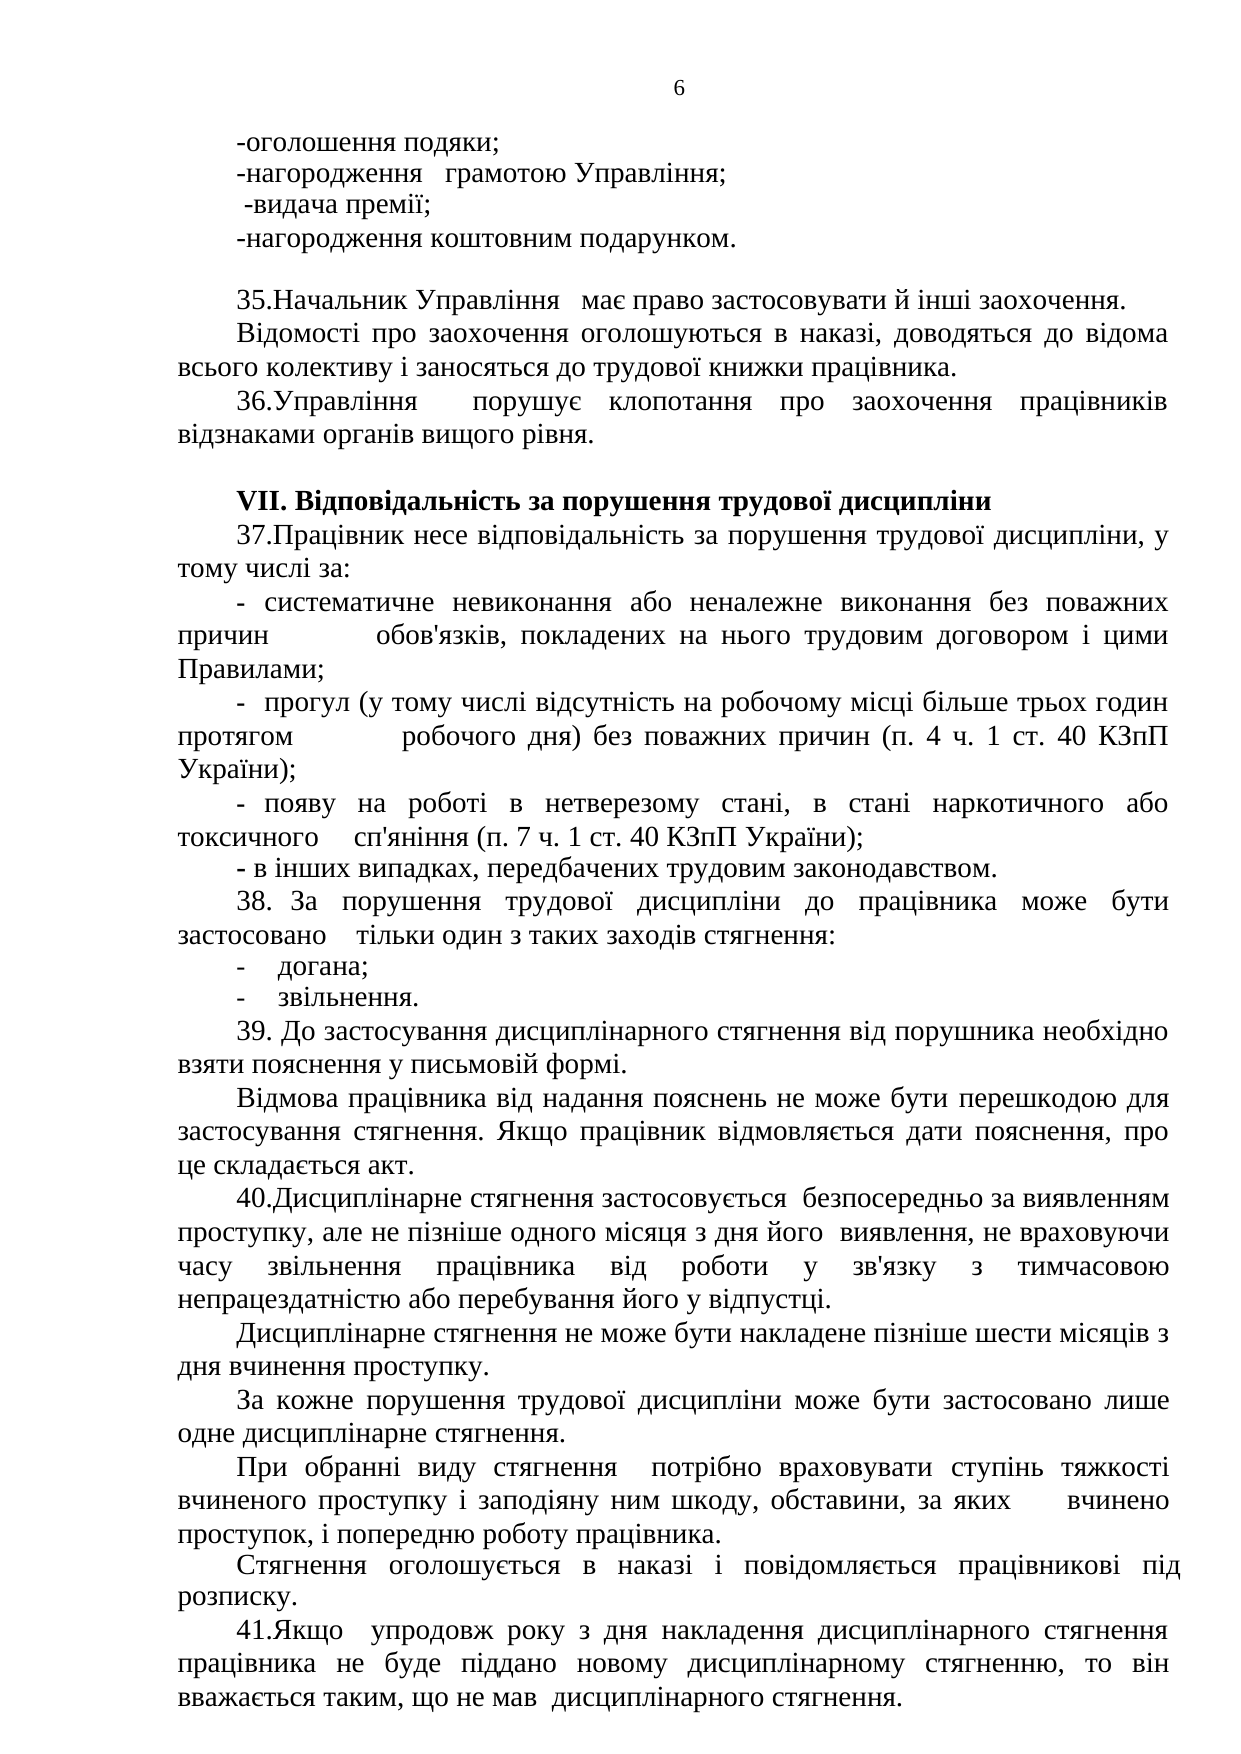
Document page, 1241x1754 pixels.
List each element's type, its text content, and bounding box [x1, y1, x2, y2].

text При обранні виду стягнення потрібно враховувати ступінь тяжкості вчиненого проступку і заподіяну ним шкоду, обставини, за яких вчинено проступок, і попередню роботу працівника. [177, 1449, 1169, 1549]
subtitle VІІ. Відповідальність за порушення трудової дисципліни [177, 483, 1181, 517]
text 35.Начальник Управління має право застосовувати й інші заохочення. [177, 284, 1181, 315]
list звільнення. [177, 982, 1181, 1013]
text За кожне порушення трудової дисципліни може бути застосовано лише одне дисциплінарне стягнення. [177, 1382, 1170, 1449]
text -нагородження коштовним подарунком. [177, 220, 1181, 253]
text - в інших випадках, передбачених трудовим законодавством. [177, 852, 1181, 883]
text 36.Управління порушує клопотання про заохочення працівників відзнаками органів вищого рівня. [177, 383, 1169, 450]
text 39. До застосування дисциплінарного стягнення від порушника необхідно взяти пояснення у письмовій формі. [177, 1013, 1169, 1080]
text -нагородження грамотою Управління; [177, 157, 1181, 188]
text Стягнення оголошується в наказі і повідомляється працівникові під розписку. [177, 1549, 1181, 1612]
text 40.Дисциплінарне стягнення застосовується безпосередньо за виявленням проступку, але не пізніше одного місяця з дня його виявлення, не враховуючи часу звільнення працівника від роботи у зв'язку з тимчасовою непрацездатністю або перебування його у відпустці. [177, 1181, 1170, 1315]
list появу на роботі в нетверезому стані, в стані наркотичного або токсичного сп'яніння (п. 7 ч. 1 ст. 40 КЗпП України); [177, 785, 1169, 852]
text -видача премії; [177, 188, 1181, 219]
text Відмова працівника від надання пояснень не може бути перешкодою для застосування стягнення. Якщо працівник відмовляється дати пояснення, про це складається акт. [177, 1080, 1169, 1180]
text -оголошення подяки; [177, 126, 1181, 157]
text 38. За порушення трудової дисципліни до працівника може бути застосовано тільки один з таких заходів стягнення: [177, 883, 1169, 951]
text Дисциплінарне стягнення не може бути накладене пізніше шести місяців з дня вчинення проступку. [177, 1315, 1169, 1382]
list систематичне невиконання або неналежне виконання без поважних причин обов'язків, покладених на нього трудовим договором і цими Правилами; [177, 584, 1169, 684]
list догана; [177, 951, 1181, 982]
text 41.Якщо упродовж року з дня накладення дисциплінарного стягнення працівника не буде піддано новому дисциплінарному стягненню, то він вважається таким, що не мав дисциплінарного стягнення. [177, 1612, 1169, 1712]
text 37.Працівник несе відповідальність за порушення трудової дисципліни, у тому числі за: [177, 517, 1170, 584]
text Відомості про заохочення оголошуються в наказі, доводяться до відома всього колективу і заносяться до трудової книжки працівника. [177, 316, 1169, 383]
list прогул (у тому числі відсутність на робочому місці більше трьох годин протягом робочого дня) без поважних причин (п. 4 ч. 1 ст. 40 КЗпП України); [177, 684, 1169, 785]
